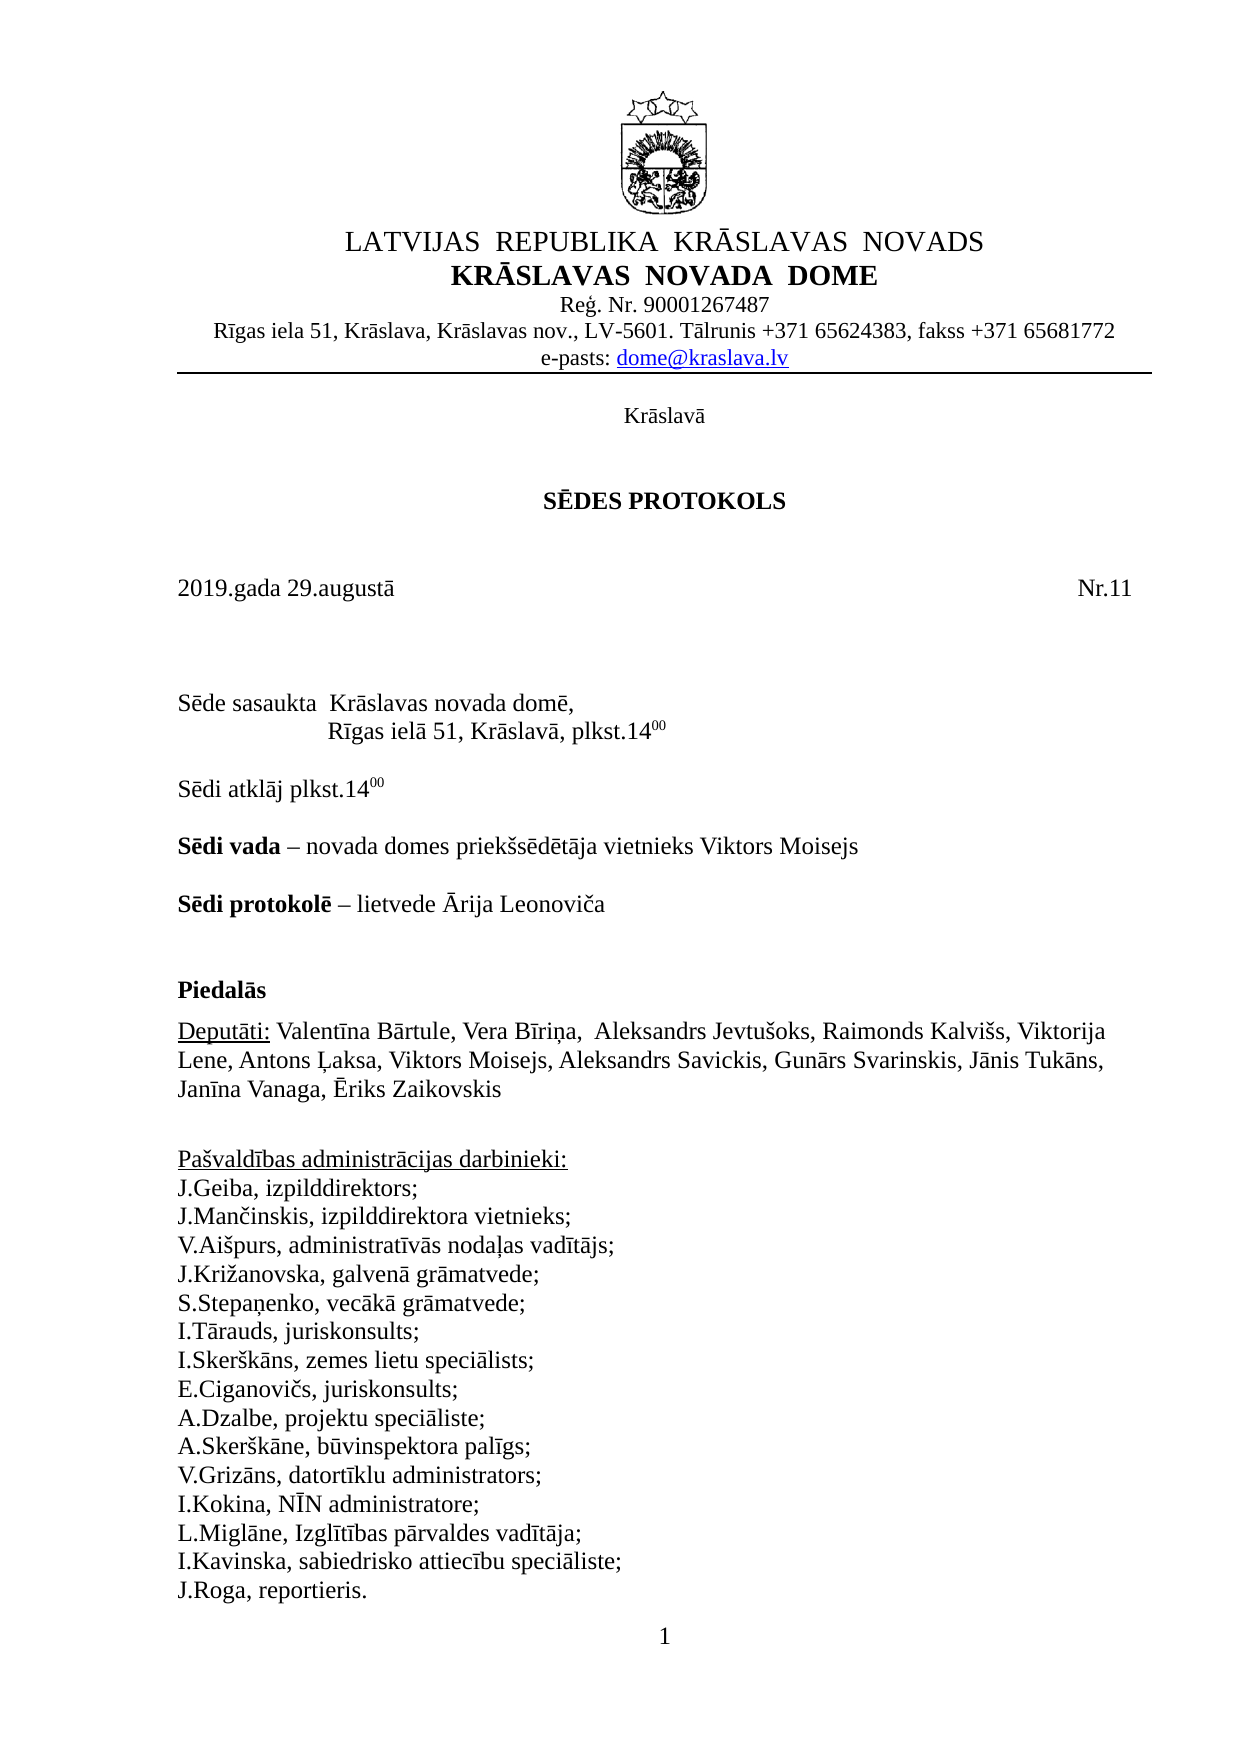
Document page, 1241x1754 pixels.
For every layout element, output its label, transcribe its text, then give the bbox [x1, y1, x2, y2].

text I.Skerškāns, zemes lietu speciālists; [177, 1345, 1152, 1374]
text A.Dzalbe, projektu speciāliste; [177, 1403, 1152, 1431]
text J.Geiba, izpilddirektors; [177, 1173, 1152, 1201]
text Deputāti: Valentīna Bārtule, Vera Bīriņa, Aleksandrs Jevtušoks, Raimonds Kalvišs, Viktorija Lene, Antons Ļaksa, Viktors Moisejs, Aleksandrs Savickis, Gunārs Svarinskis, Jānis Tukāns, Janīna Vanaga, Ēriks Zaikovskis [177, 1016, 1152, 1103]
text A.Skerškāne, būvinspektora palīgs; [177, 1431, 1152, 1460]
text SĒDES PROTOKOLS [177, 486, 1152, 515]
text J.Križanovska, galvenā grāmatvede; [177, 1259, 1152, 1288]
text I.Kavinska, sabiedrisko attiecību speciāliste; [177, 1546, 1152, 1575]
text LATVIJAS REPUBLIKA KRĀSLAVAS NOVADS [177, 224, 1152, 258]
text L.Miglāne, Izglītības pārvaldes vadītāja; [177, 1518, 1152, 1546]
text e-pasts: dome@kraslava.lv [177, 344, 1152, 372]
text V.Aišpurs, administratīvās nodaļas vadītājs; [177, 1230, 1152, 1259]
text I.Tārauds, juriskonsults; [177, 1316, 1152, 1345]
text Sēdi protokolē – lietvede Ārija Leonoviča [177, 889, 1152, 918]
text J.Roga, reportieris. [177, 1575, 1152, 1604]
text Rīgas ielā 51, Krāslavā, plkst.1400 [177, 716, 1152, 745]
text Rīgas iela 51, Krāslava, Krāslavas nov., LV-5601. Tālrunis +371 65624383, fakss +371 65681772 [177, 317, 1152, 344]
text Reģ. Nr. 90001267487 [177, 291, 1152, 317]
subtitle KRĀSLAVAS NOVADA DOME [177, 258, 1152, 291]
text E.Ciganovičs, juriskonsults; [177, 1374, 1152, 1403]
text V.Grizāns, datortīklu administrators; [177, 1460, 1152, 1489]
text J.Mančinskis, izpilddirektora vietnieks; [177, 1201, 1152, 1230]
text Krāslavā [177, 403, 1152, 429]
text Sēde sasaukta Krāslavas novada domē, [177, 688, 1152, 716]
text Sēdi atklāj plkst.1400 [177, 774, 1152, 803]
text 2019.gada 29.augustā Nr.11 [177, 573, 1152, 601]
text I.Kokina, NĪN administratore; [177, 1489, 1152, 1518]
text Piedalās [177, 975, 1152, 1004]
text S.Stepaņenko, vecākā grāmatvede; [177, 1288, 1152, 1316]
text Pašvaldības administrācijas darbinieki: [177, 1144, 1152, 1173]
text Sēdi vada – novada domes priekšsēdētāja vietnieks Viktors Moisejs [177, 831, 1152, 860]
picture [609, 88, 720, 224]
